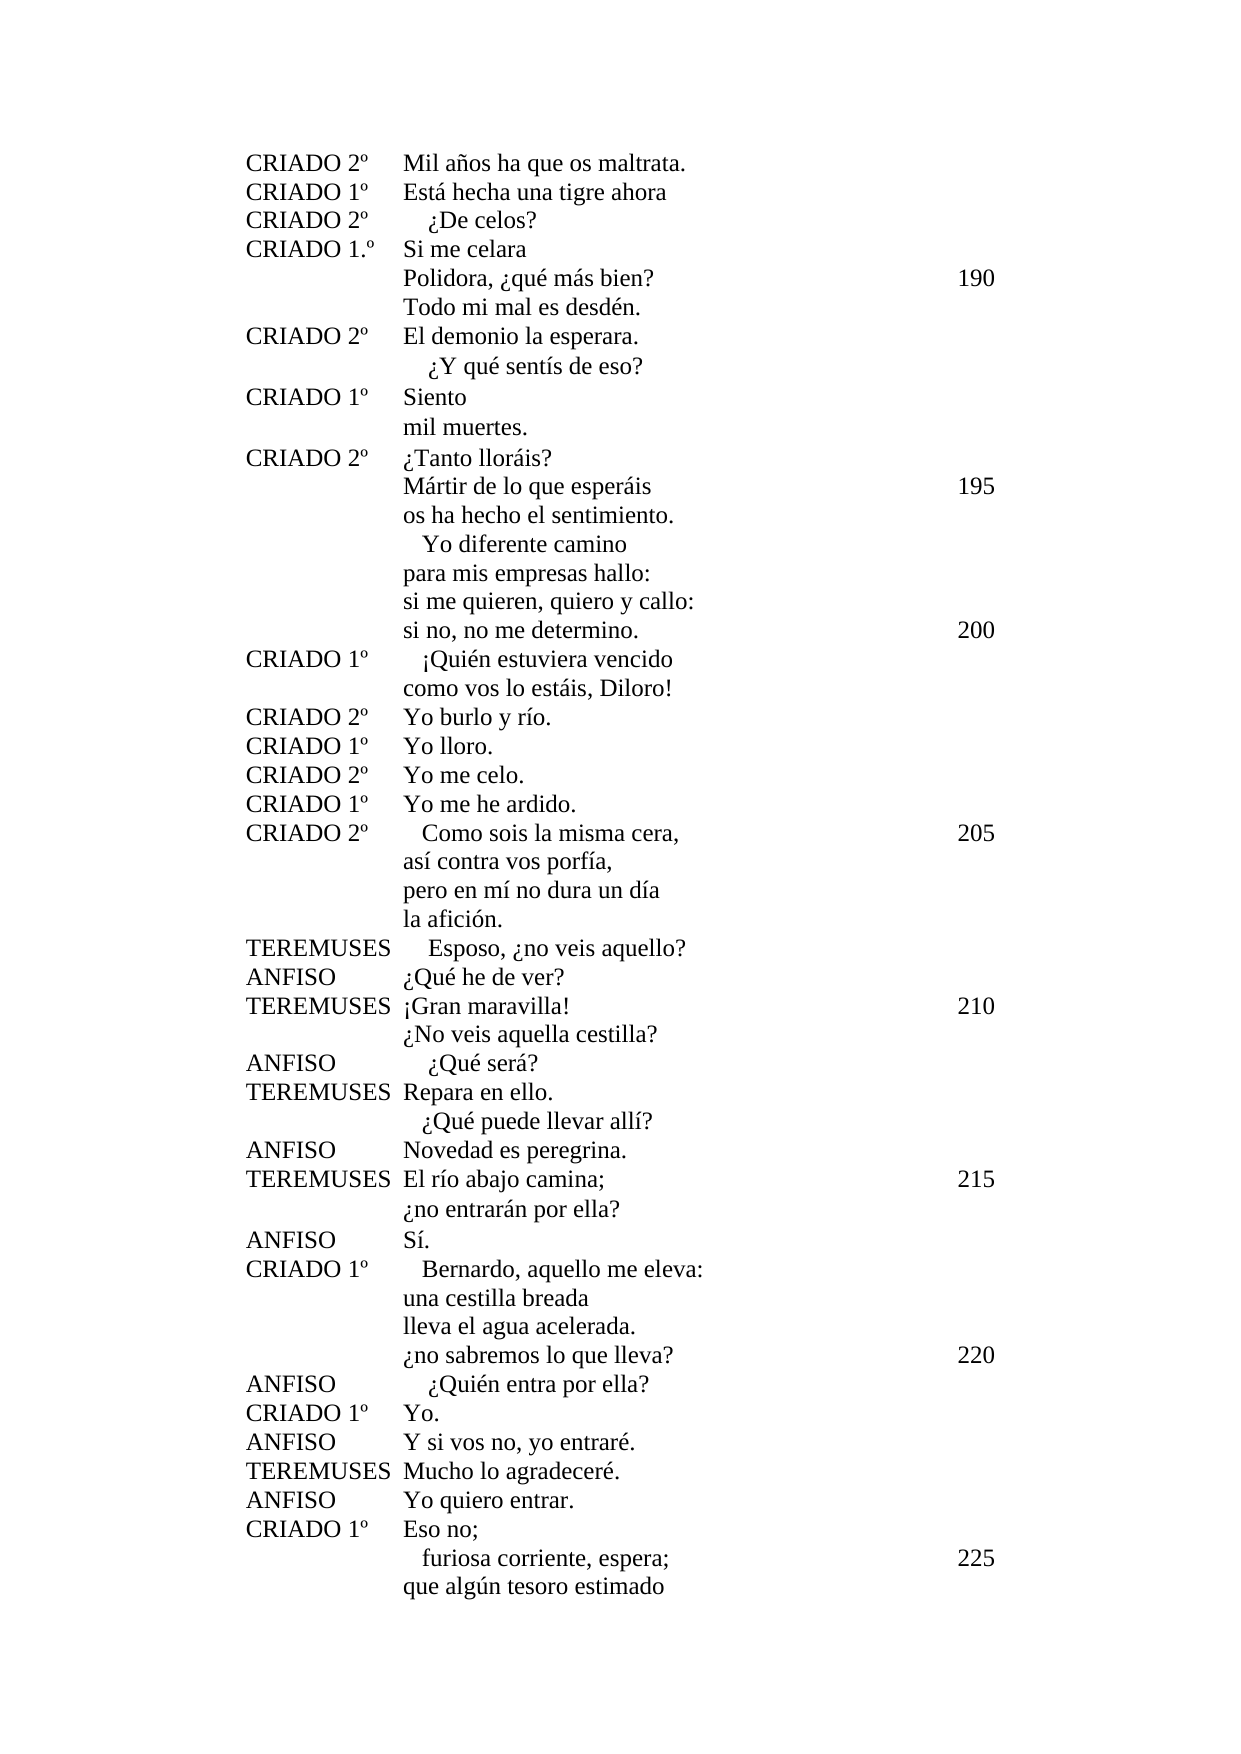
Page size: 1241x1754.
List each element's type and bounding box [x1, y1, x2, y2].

table_cell [246, 235, 994, 321]
table_cell [246, 962, 994, 991]
table_cell [246, 1049, 994, 1077]
table_cell [246, 644, 994, 702]
table_cell [246, 1485, 994, 1514]
table_cell [246, 991, 994, 1048]
table_cell [246, 1135, 994, 1164]
table_cell [246, 1225, 994, 1254]
table_cell [246, 177, 994, 206]
table_cell [246, 731, 994, 760]
table_cell [246, 1078, 994, 1135]
table_cell [246, 148, 994, 177]
table_cell [246, 1369, 994, 1398]
table_cell [246, 1254, 994, 1369]
table_cell [246, 760, 994, 789]
table_cell [246, 1427, 994, 1456]
table_cell [246, 206, 994, 234]
table_cell [246, 1398, 994, 1427]
table_cell [246, 382, 994, 443]
table_cell [246, 789, 994, 818]
table_cell [246, 1456, 994, 1485]
table_cell [246, 321, 994, 382]
table_cell [246, 933, 994, 962]
table_cell [246, 443, 994, 644]
table_cell [246, 702, 994, 731]
table_cell [246, 818, 994, 933]
table_cell [246, 1514, 994, 1600]
table_cell [246, 1164, 994, 1225]
